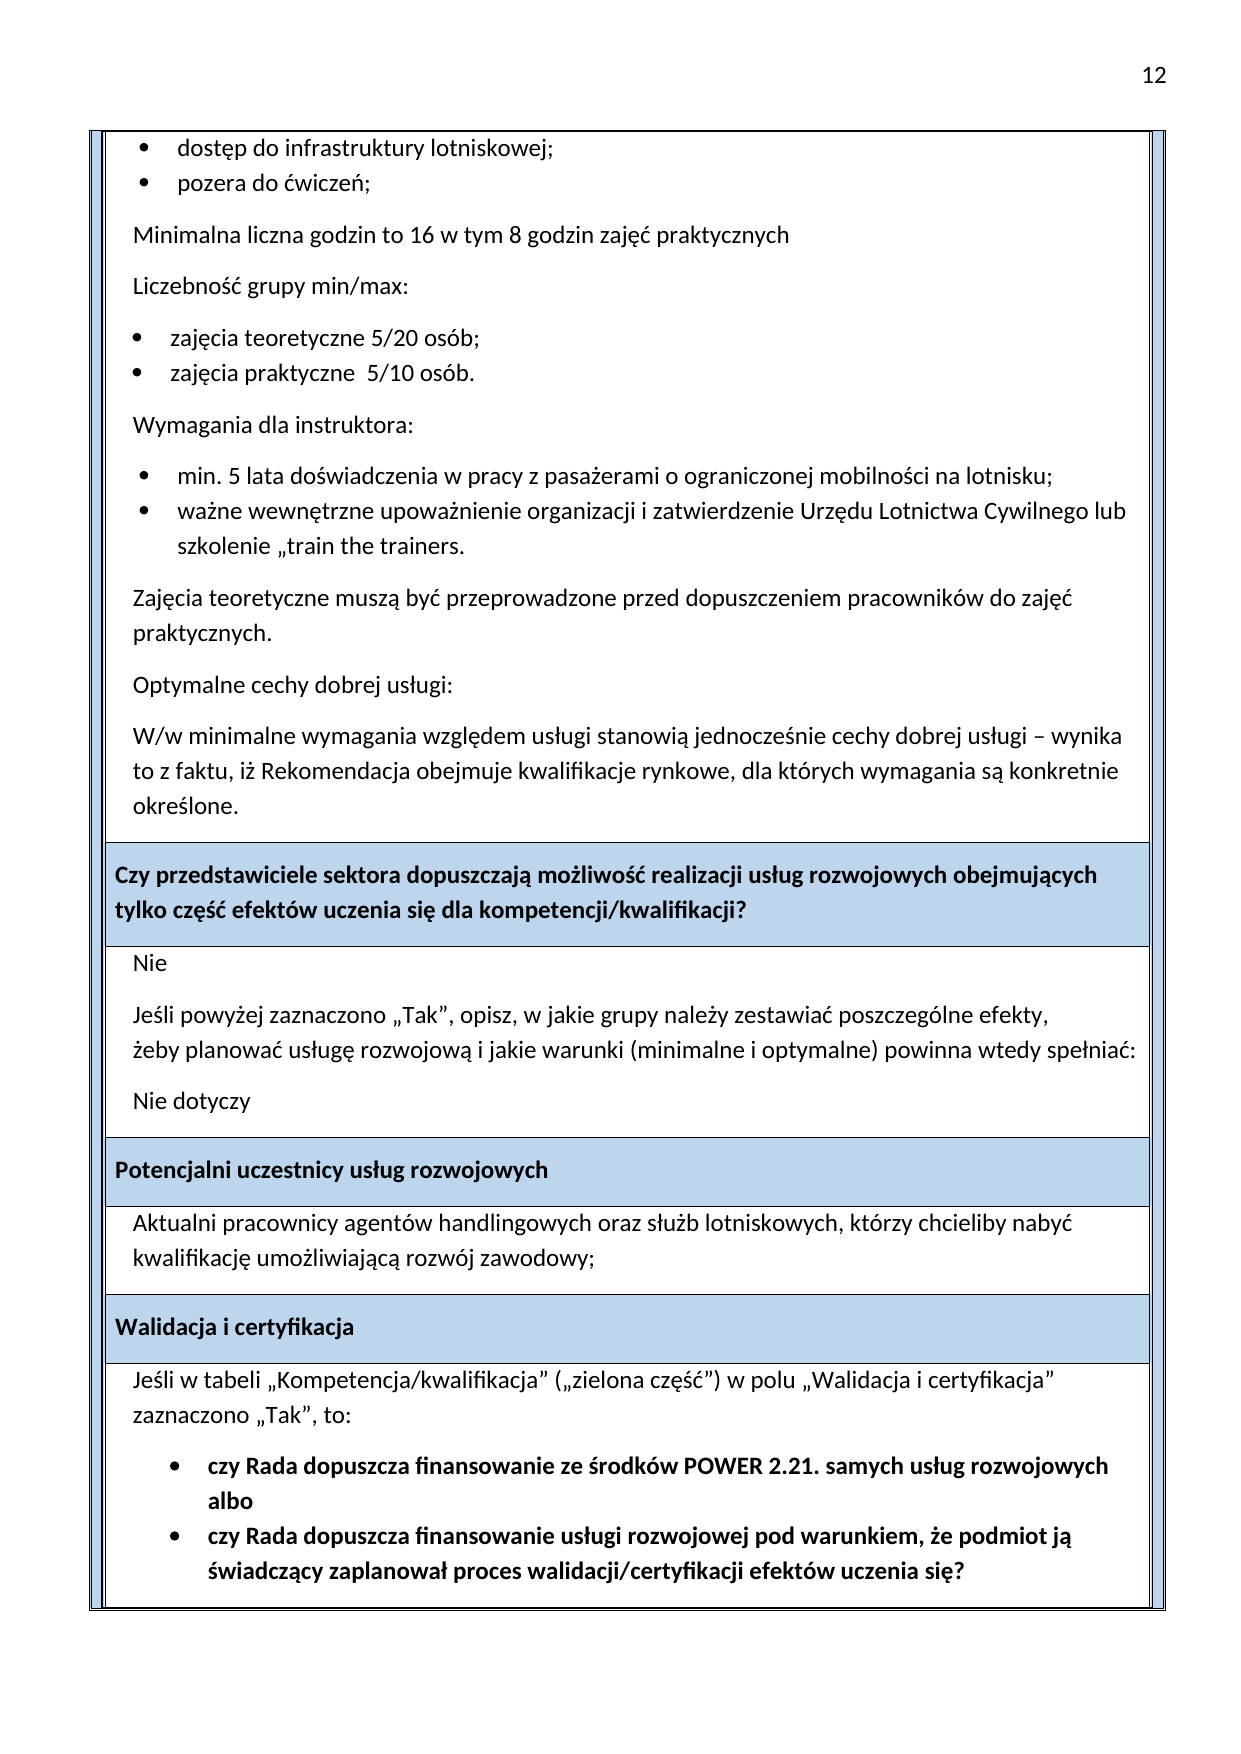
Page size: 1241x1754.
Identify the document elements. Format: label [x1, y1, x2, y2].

table_cell [92, 131, 101, 1608]
table_cell [1153, 131, 1163, 1608]
